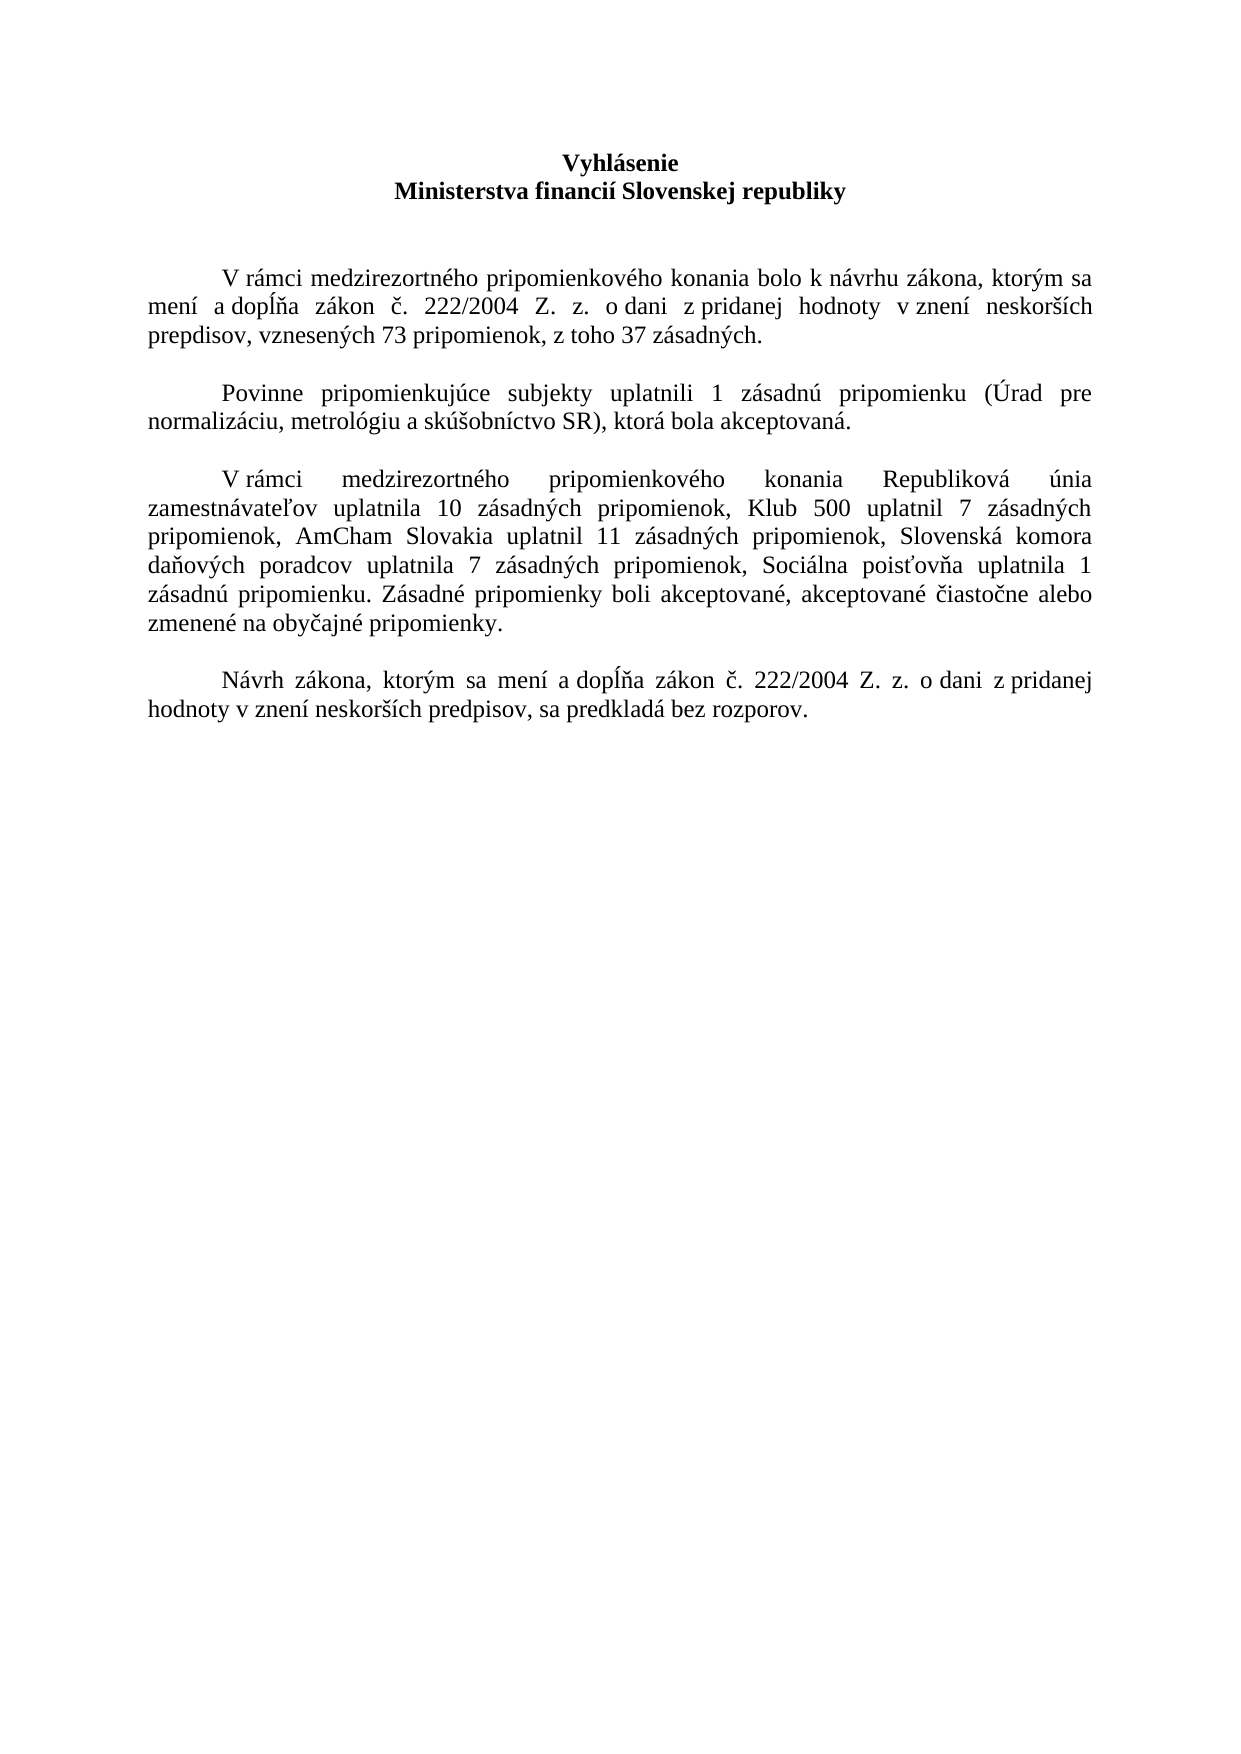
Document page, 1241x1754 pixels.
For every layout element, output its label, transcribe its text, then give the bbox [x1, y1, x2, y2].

text Vyhlásenie [148, 148, 1093, 176]
text Návrh zákona, ktorým sa mení a dopĺňa zákon č. 222/2004 Z. z. o dani z pridanej hodnoty v znení neskorších predpisov, sa predkladá bez rozporov. [148, 665, 1093, 723]
list Ministerstva financií Slovenskej republiky [148, 176, 1093, 205]
list Povinne pripomienkujúce subjekty uplatnili 1 zásadnú pripomienku (Úrad pre normalizáciu, metrológiu a skúšobníctvo SR), ktorá bola akceptovaná. [148, 378, 1093, 435]
text V rámci medzirezortného pripomienkového konania Republiková únia zamestnávateľov uplatnila 10 zásadných pripomienok, Klub 500 uplatnil 7 zásadných pripomienok, AmCham Slovakia uplatnil 11 zásadných pripomienok, Slovenská komora daňových poradcov uplatnila 7 zásadných pripomienok, Sociálna poisťovňa uplatnila 1 zásadnú pripomienku. Zásadné pripomienky boli akceptované, akceptované čiastočne alebo zmenené na obyčajné pripomienky. [148, 464, 1093, 636]
text V rámci medzirezortného pripomienkového konania bolo k návrhu zákona, ktorým sa mení a dopĺňa zákon č. 222/2004 Z. z. o dani z pridanej hodnoty v znení neskorších prepdisov, vznesených 73 pripomienok, z toho 37 zásadných. [148, 263, 1093, 349]
